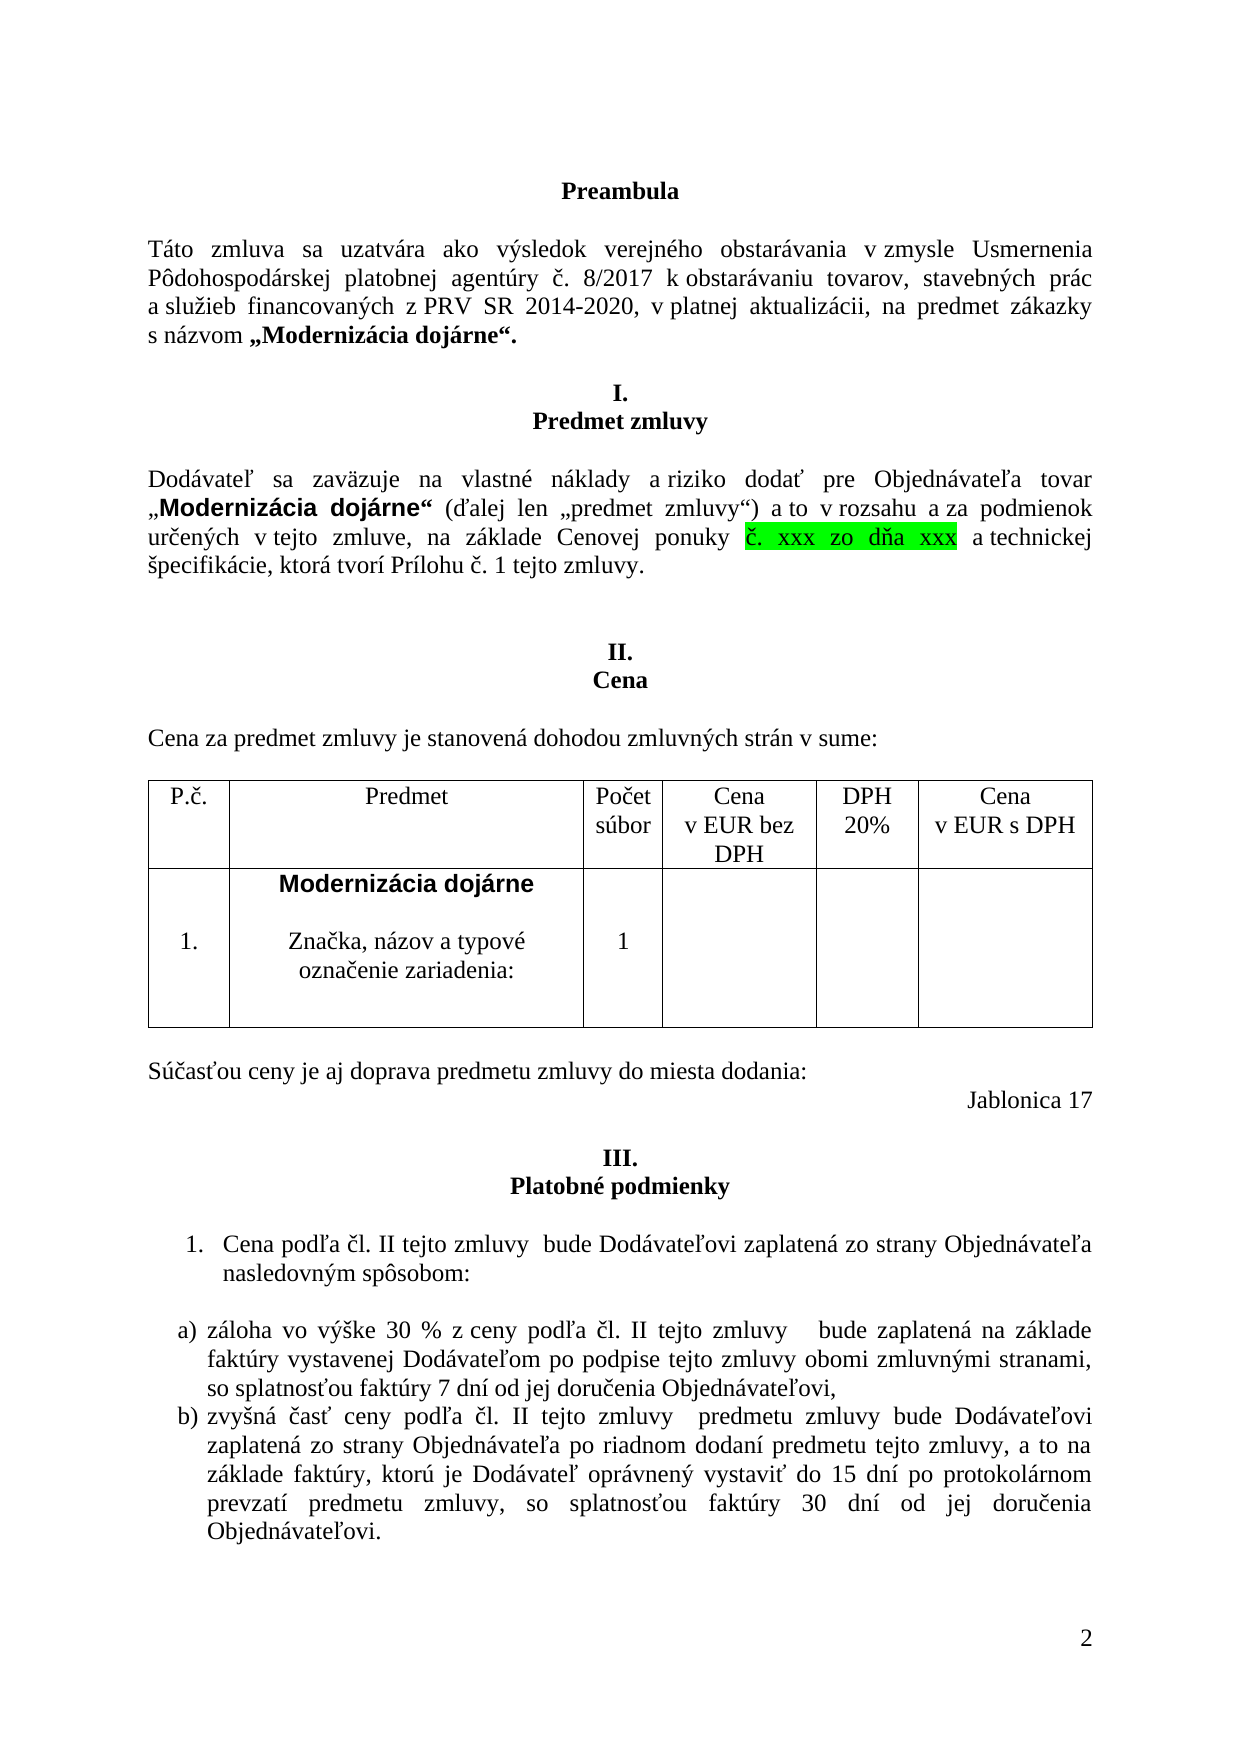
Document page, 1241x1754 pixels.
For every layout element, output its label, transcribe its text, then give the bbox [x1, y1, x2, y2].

text Súčasťou ceny je aj doprava predmetu zmluvy do miesta dodania: [148, 1056, 1092, 1085]
list Cena podľa čl. II tejto zmluvy bude Dodávateľovi zaplatená zo strany Objednávateľa nasledovným spôsobom: [185, 1229, 1092, 1286]
table_header DPH 20% [817, 781, 918, 868]
text Jablonica 17 [148, 1085, 1092, 1114]
text I. [148, 378, 1092, 406]
text Cena [148, 665, 1092, 694]
table_header Predmet [230, 781, 583, 868]
table_cell [919, 869, 1092, 1027]
text Dodávateľ sa zaväzuje na vlastné náklady a riziko dodať pre Objednávateľa tovar „Modernizácia dojárne“ (ďalej len „predmet zmluvy“) a to v rozsahu a za podmienok určených v tejto zmluve, na základe Cenovej ponuky č. xxx zo dňa xxx a technickej špecifikácie, ktorá tvorí Prílohu č. 1 tejto zmluvy. [148, 464, 1092, 579]
table_header Cena v EUR s DPH [919, 781, 1092, 868]
table_cell Modernizácia dojárne Značka, názov a typové označenie zariadenia: [230, 869, 583, 1027]
text Preambula [148, 176, 1092, 205]
list zvyšná časť ceny podľa čl. II tejto zmluvy predmetu zmluvy bude Dodávateľovi zaplatená zo strany Objednávateľa po riadnom dodaní predmetu tejto zmluvy, a to na základe faktúry, ktorú je Dodávateľ oprávnený vystaviť do 15 dní po protokolárnom prevzatí predmetu zmluvy, so splatnosťou faktúry 30 dní od jej doručenia Objednávateľovi. [177, 1401, 1092, 1545]
list záloha vo výške 30 % z ceny podľa čl. II tejto zmluvy bude zaplatená na základe faktúry vystavenej Dodávateľom po podpise tejto zmluvy obomi zmluvnými stranami, so splatnosťou faktúry 7 dní od jej doručenia Objednávateľovi, [177, 1315, 1092, 1401]
table_cell [817, 869, 918, 1027]
text III. [148, 1143, 1092, 1171]
text II. [148, 637, 1092, 665]
text Cena za predmet zmluvy je stanovená dohodou zmluvných strán v sume: [148, 723, 1092, 752]
table_cell [663, 869, 816, 1027]
text Platobné podmienky [148, 1171, 1092, 1200]
table_header P.č. [149, 781, 229, 868]
text Táto zmluva sa uzatvára ako výsledok verejného obstarávania v zmysle Usmernenia Pôdohospodárskej platobnej agentúry č. 8/2017 k obstarávaniu tovarov, stavebných prác a služieb financovaných z PRV SR 2014-2020, v platnej aktualizácii, na predmet zákazky s názvom „Modernizácia dojárne“. [148, 234, 1092, 349]
table_cell 1 [584, 869, 662, 1027]
text Predmet zmluvy [148, 406, 1092, 435]
table_cell 1. [149, 869, 229, 1027]
table_header Cena v EUR bez DPH [663, 781, 816, 868]
table_header Počet súbor [584, 781, 662, 868]
